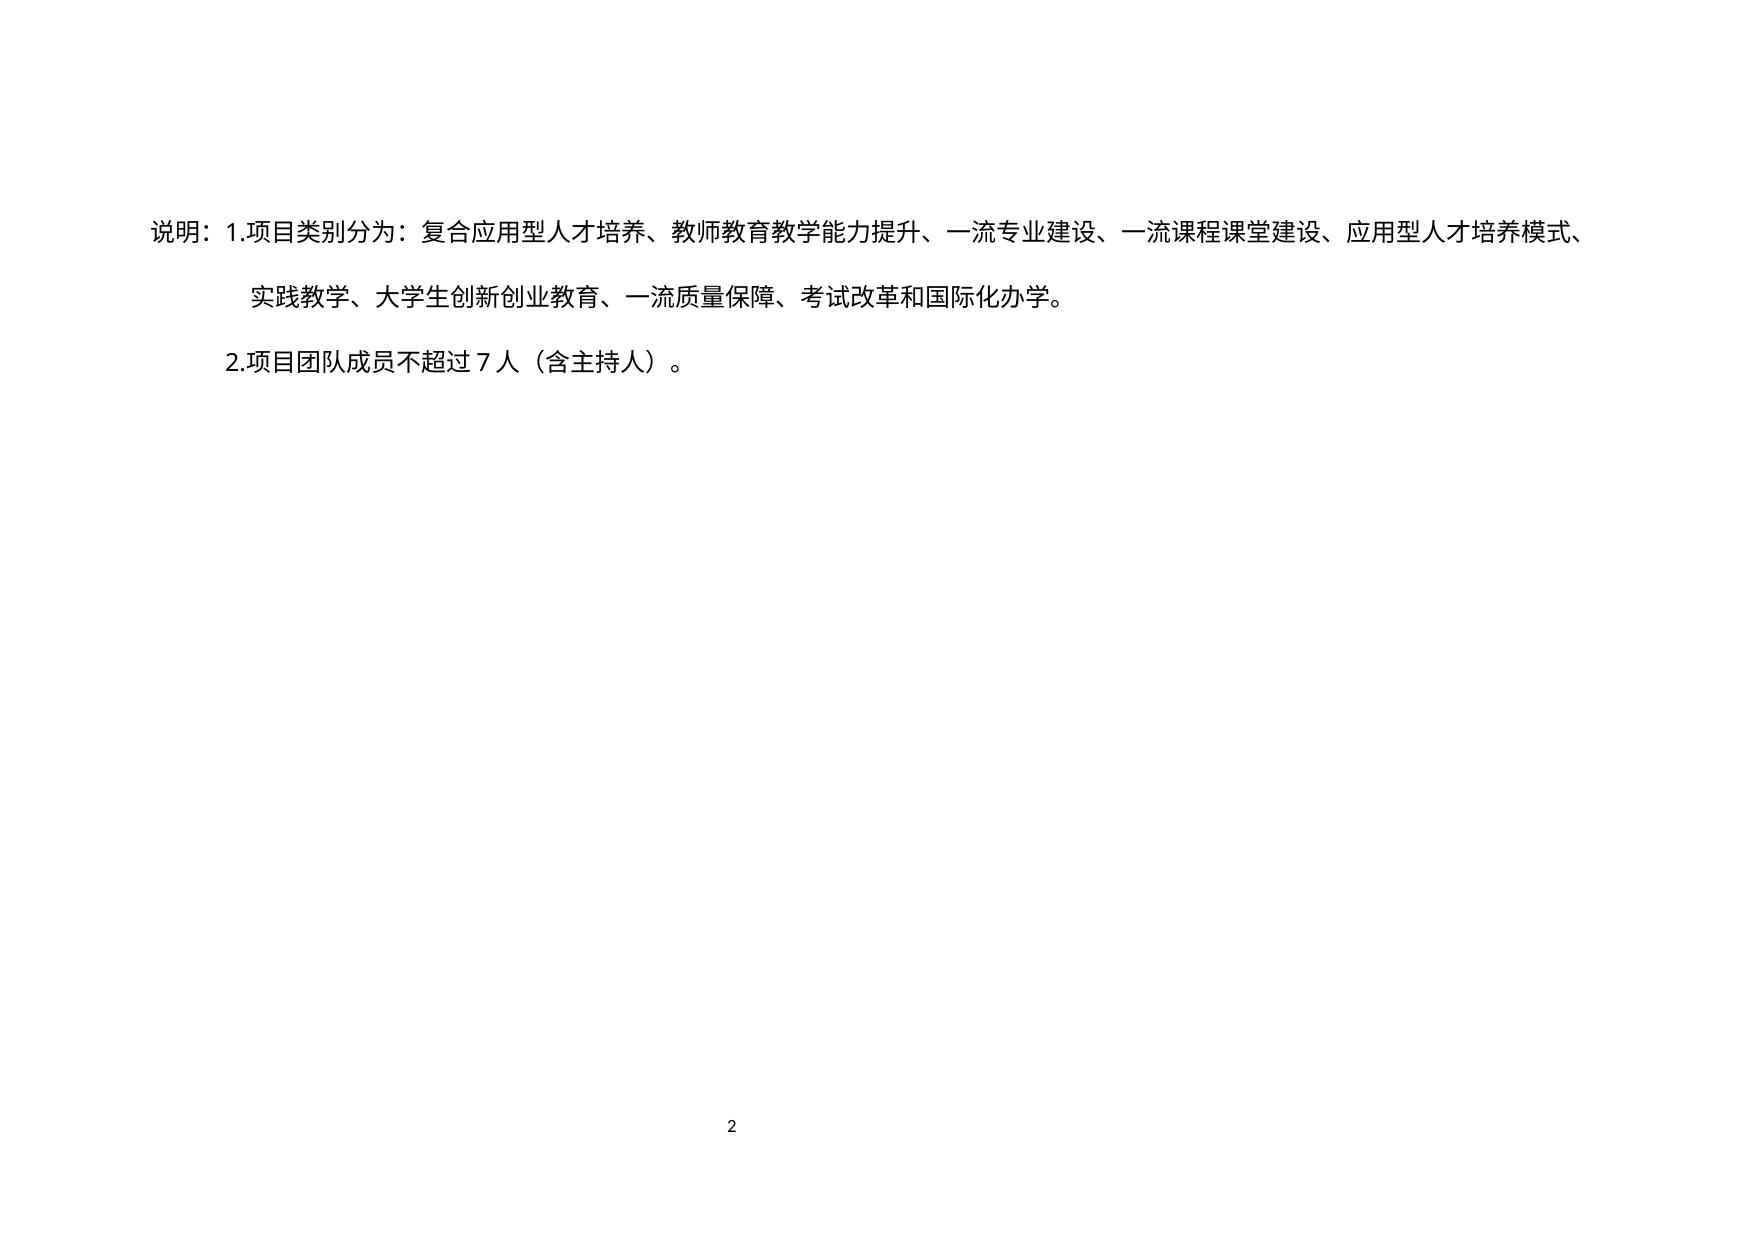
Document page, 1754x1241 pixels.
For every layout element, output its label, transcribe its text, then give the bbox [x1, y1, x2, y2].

text 2.项目团队成员不超过7人（含主持人）。 [150, 328, 1604, 393]
text 说明：1.项目类别分为：复合应用型人才培养、教师教育教学能力提升、一流专业建设、一流课程课堂建设、应用型人才培养模式、实践教学、大学生创新创业教育、一流质量保障、考试改革和国际化办学。 [150, 198, 1604, 328]
